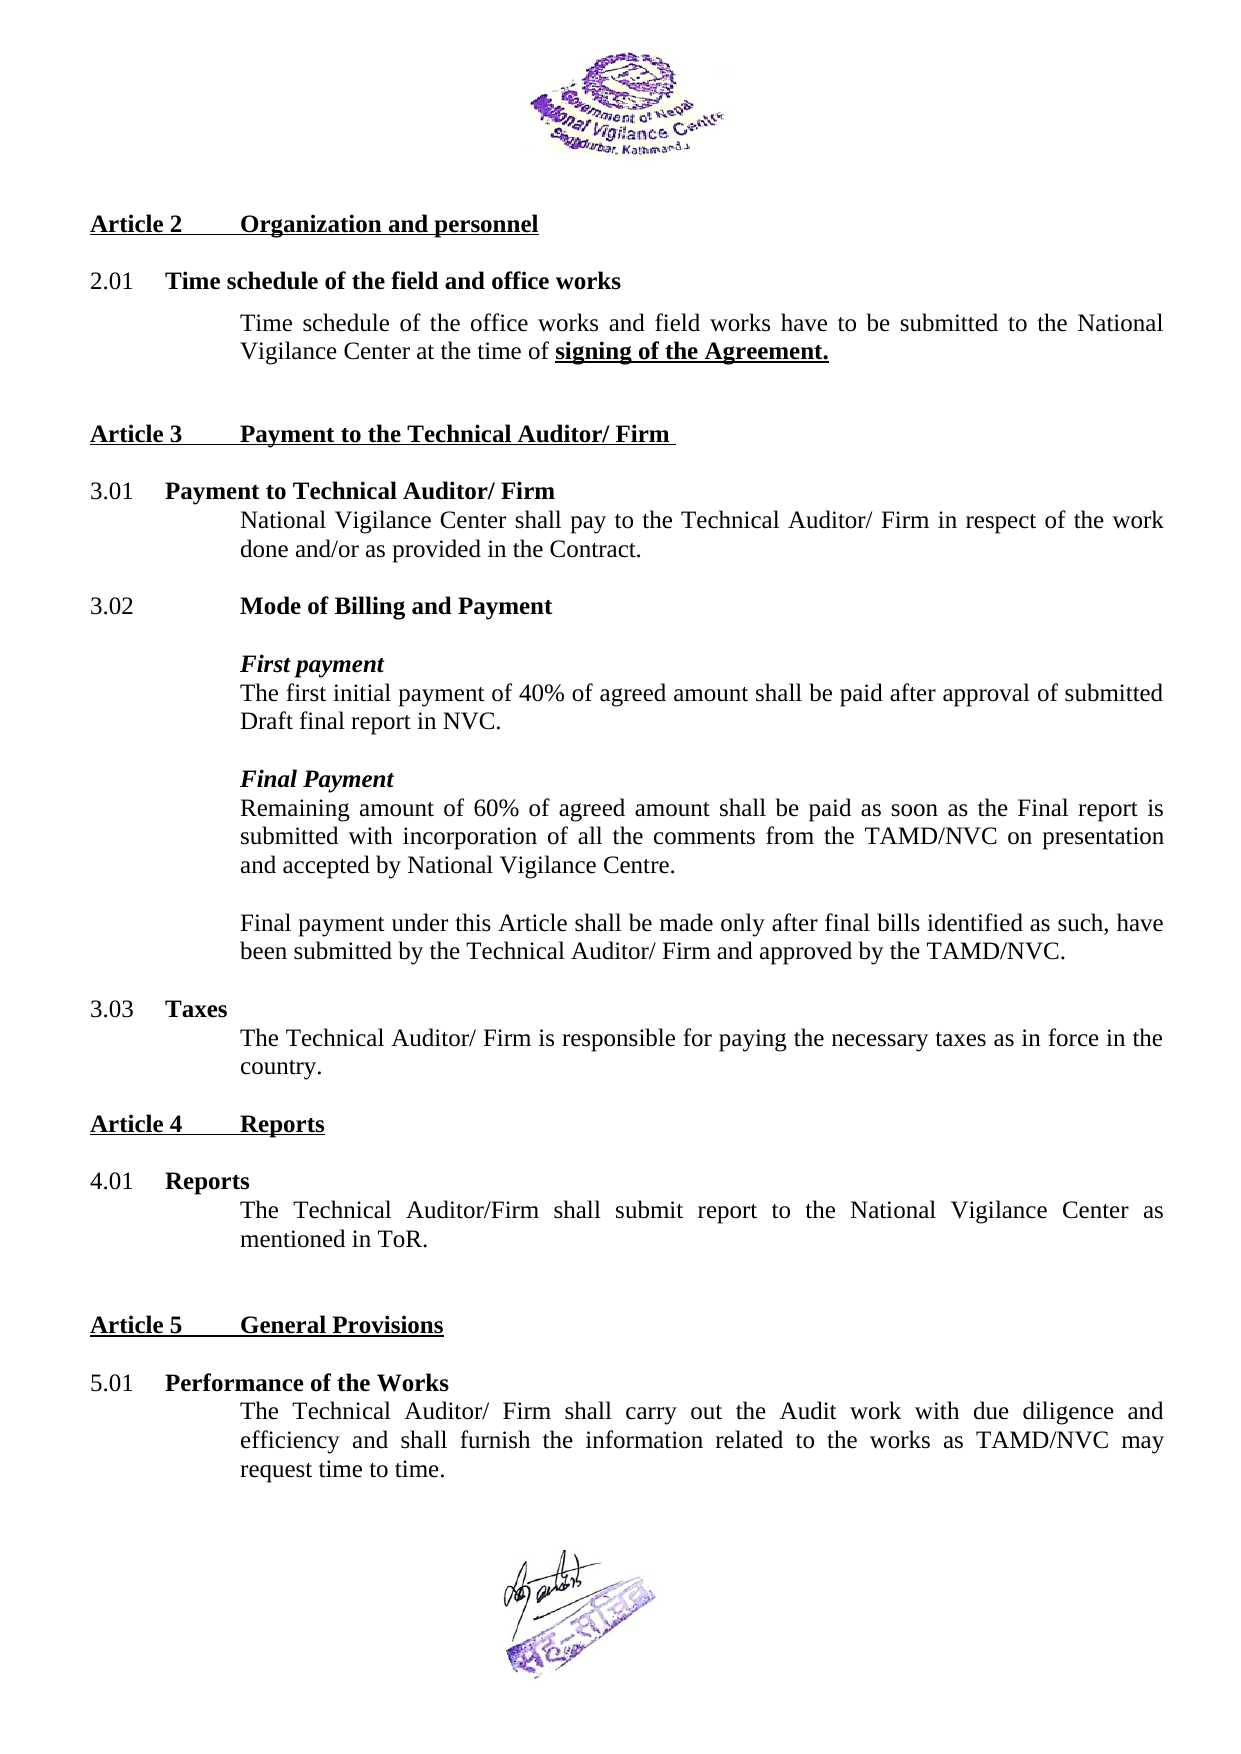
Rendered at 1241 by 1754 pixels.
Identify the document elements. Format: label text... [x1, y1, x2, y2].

text The Technical Auditor/ Firm is responsible for paying the necessary taxes as in force in the country. [90, 1023, 1165, 1080]
text 3.01 Payment to Technical Auditor/ Firm [90, 476, 1165, 505]
text 3.03 Taxes [90, 994, 1165, 1023]
text Article 2 Organization and personnel [90, 209, 1165, 238]
text First payment [90, 649, 1165, 678]
text Article 3 Payment to the Technical Auditor/ Firm [90, 419, 1165, 448]
text The Technical Auditor/ Firm shall carry out the Audit work with due diligence and efficiency and shall furnish the information related to the works as TAMD/NVC may request time to time. [90, 1396, 1165, 1483]
text National Vigilance Center shall pay to the Technical Auditor/ Firm in respect of the work done and/or as provided in the Contract. [90, 505, 1165, 563]
text Remaining amount of 60% of agreed amount shall be paid as soon as the Final report is submitted with incorporation of all the comments from the TAMD/NVC on presentation and accepted by National Vigilance Centre. [240, 793, 1165, 879]
text The Technical Auditor/Firm shall submit report to the National Vigilance Center as mentioned in ToR. [90, 1195, 1165, 1253]
text The first initial payment of 40% of agreed amount shall be paid after approval of submitted Draft final report in NVC. [90, 678, 1165, 735]
text 2.01 Time schedule of the field and office works [90, 266, 1165, 295]
text Article 4 Reports [90, 1109, 1165, 1138]
text Article 5 General Provisions [90, 1310, 1165, 1339]
text Time schedule of the office works and field works have to be submitted to the National Vigilance Center at the time of signing of the Agreement. [240, 308, 1165, 365]
picture [526, 46, 730, 161]
text 5.01 Performance of the Works [90, 1368, 1165, 1396]
text 4.01 Reports [90, 1166, 1165, 1195]
picture [498, 1550, 657, 1681]
text Final payment under this Article shall be made only after final bills identified as such, have been submitted by the Technical Auditor/ Firm and approved by the TAMD/NVC. [240, 908, 1165, 965]
list Mode of Billing and Payment [90, 591, 1165, 620]
text Final Payment [165, 764, 1165, 793]
